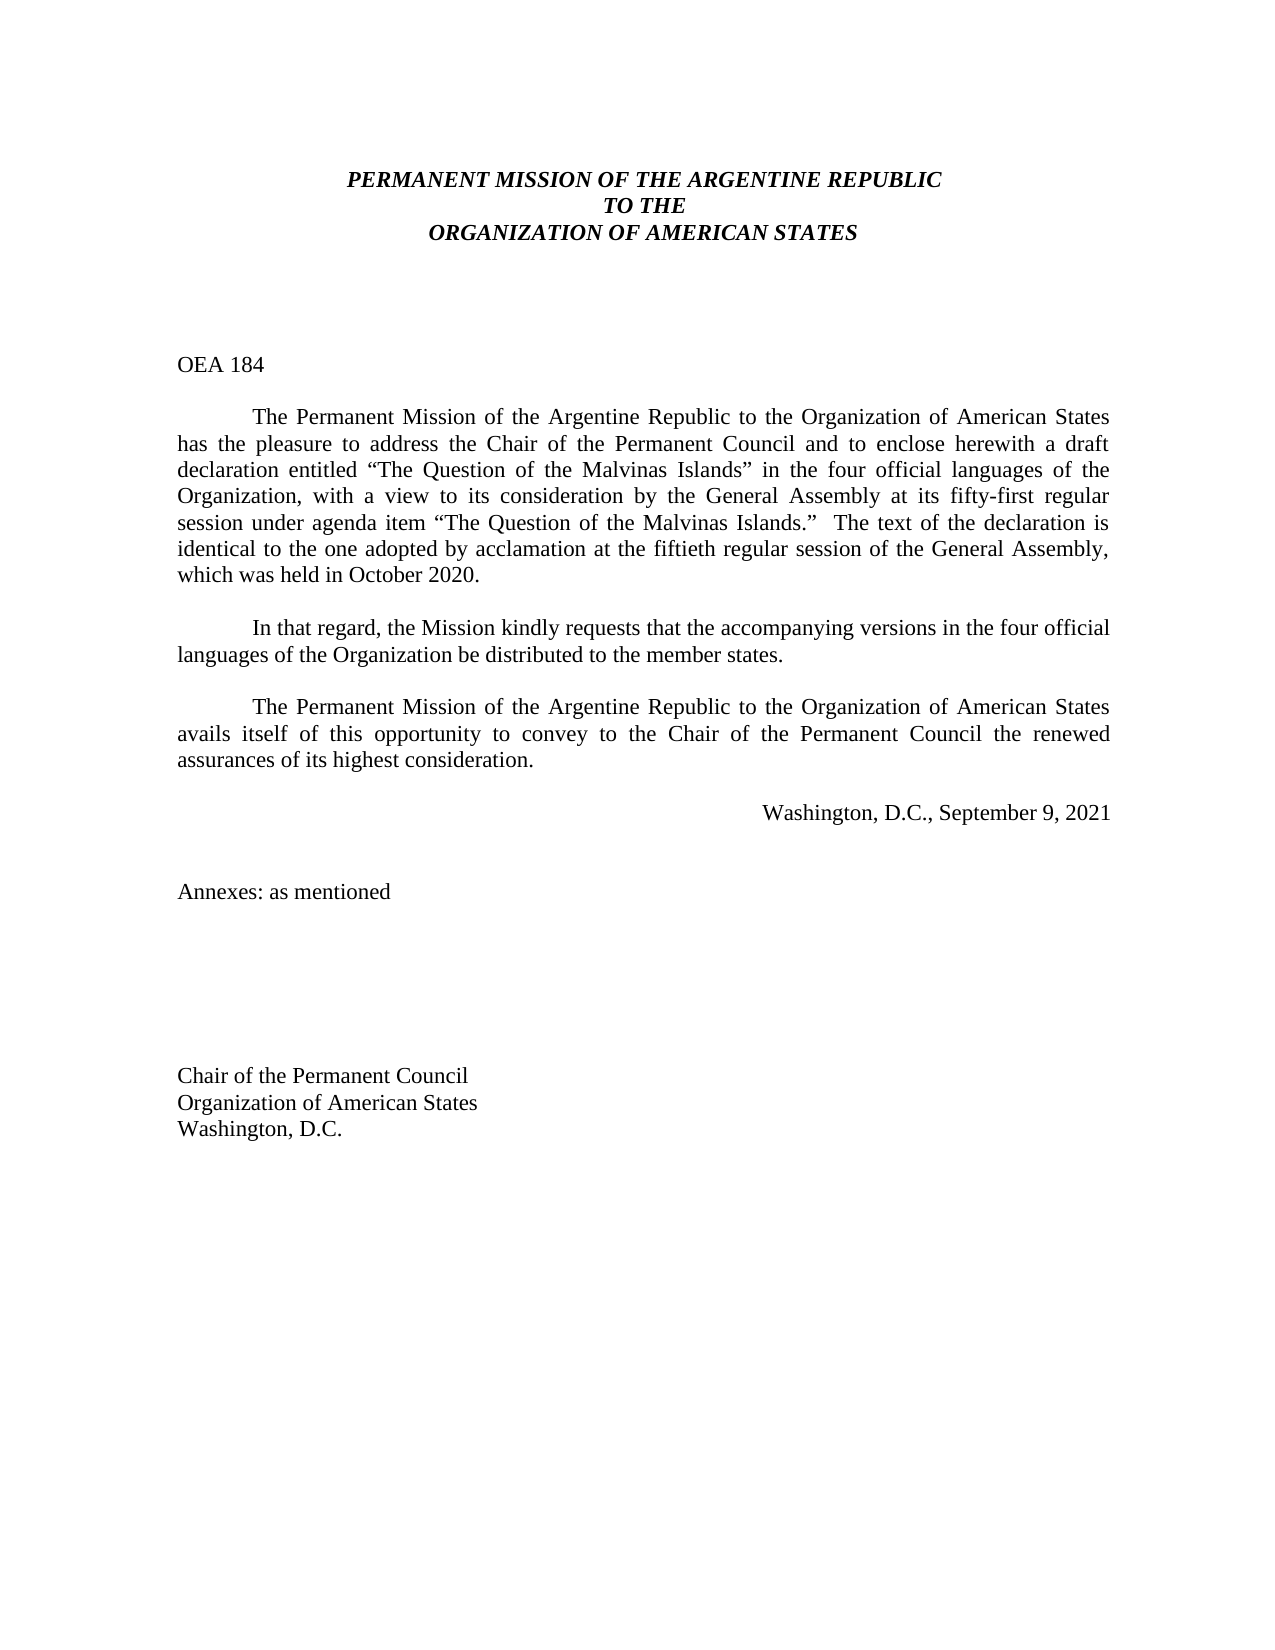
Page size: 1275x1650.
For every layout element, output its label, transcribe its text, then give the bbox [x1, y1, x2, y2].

text Organization of American States [177, 1089, 1111, 1115]
text ORGANIZATION OF AMERICAN STATES [177, 219, 1111, 245]
text PERMANENT MISSION OF THE ARGENTINE REPUBLIC [177, 166, 1111, 193]
text Washington, D.C. [177, 1115, 1111, 1141]
text Annexes: as mentioned [177, 878, 1111, 904]
text The Permanent Mission of the Argentine Republic to the Organization of American States has the pleasure to address the Chair of the Permanent Council and to enclose herewith a draft declaration entitled “The Question of the Malvinas Islands” in the four official languages of the Organization, with a view to its consideration by the General Assembly at its fifty-first regular session under agenda item “The Question of the Malvinas Islands.” The text of the declaration is identical to the one adopted by acclamation at the fiftieth regular session of the General Assembly, which was held in October 2020. [177, 403, 1111, 588]
text The Permanent Mission of the Argentine Republic to the Organization of American States avails itself of this opportunity to convey to the Chair of the Permanent Council the renewed assurances of its highest consideration. [177, 693, 1111, 772]
text Chair of the Permanent Council [177, 1062, 1111, 1089]
text In that regard, the Mission kindly requests that the accompanying versions in the four official languages of the Organization be distributed to the member states. [177, 614, 1111, 667]
text TO THE [177, 193, 1111, 219]
text Washington, D.C., September 9, 2021 [177, 799, 1111, 825]
text OEA 184 [177, 351, 1111, 377]
